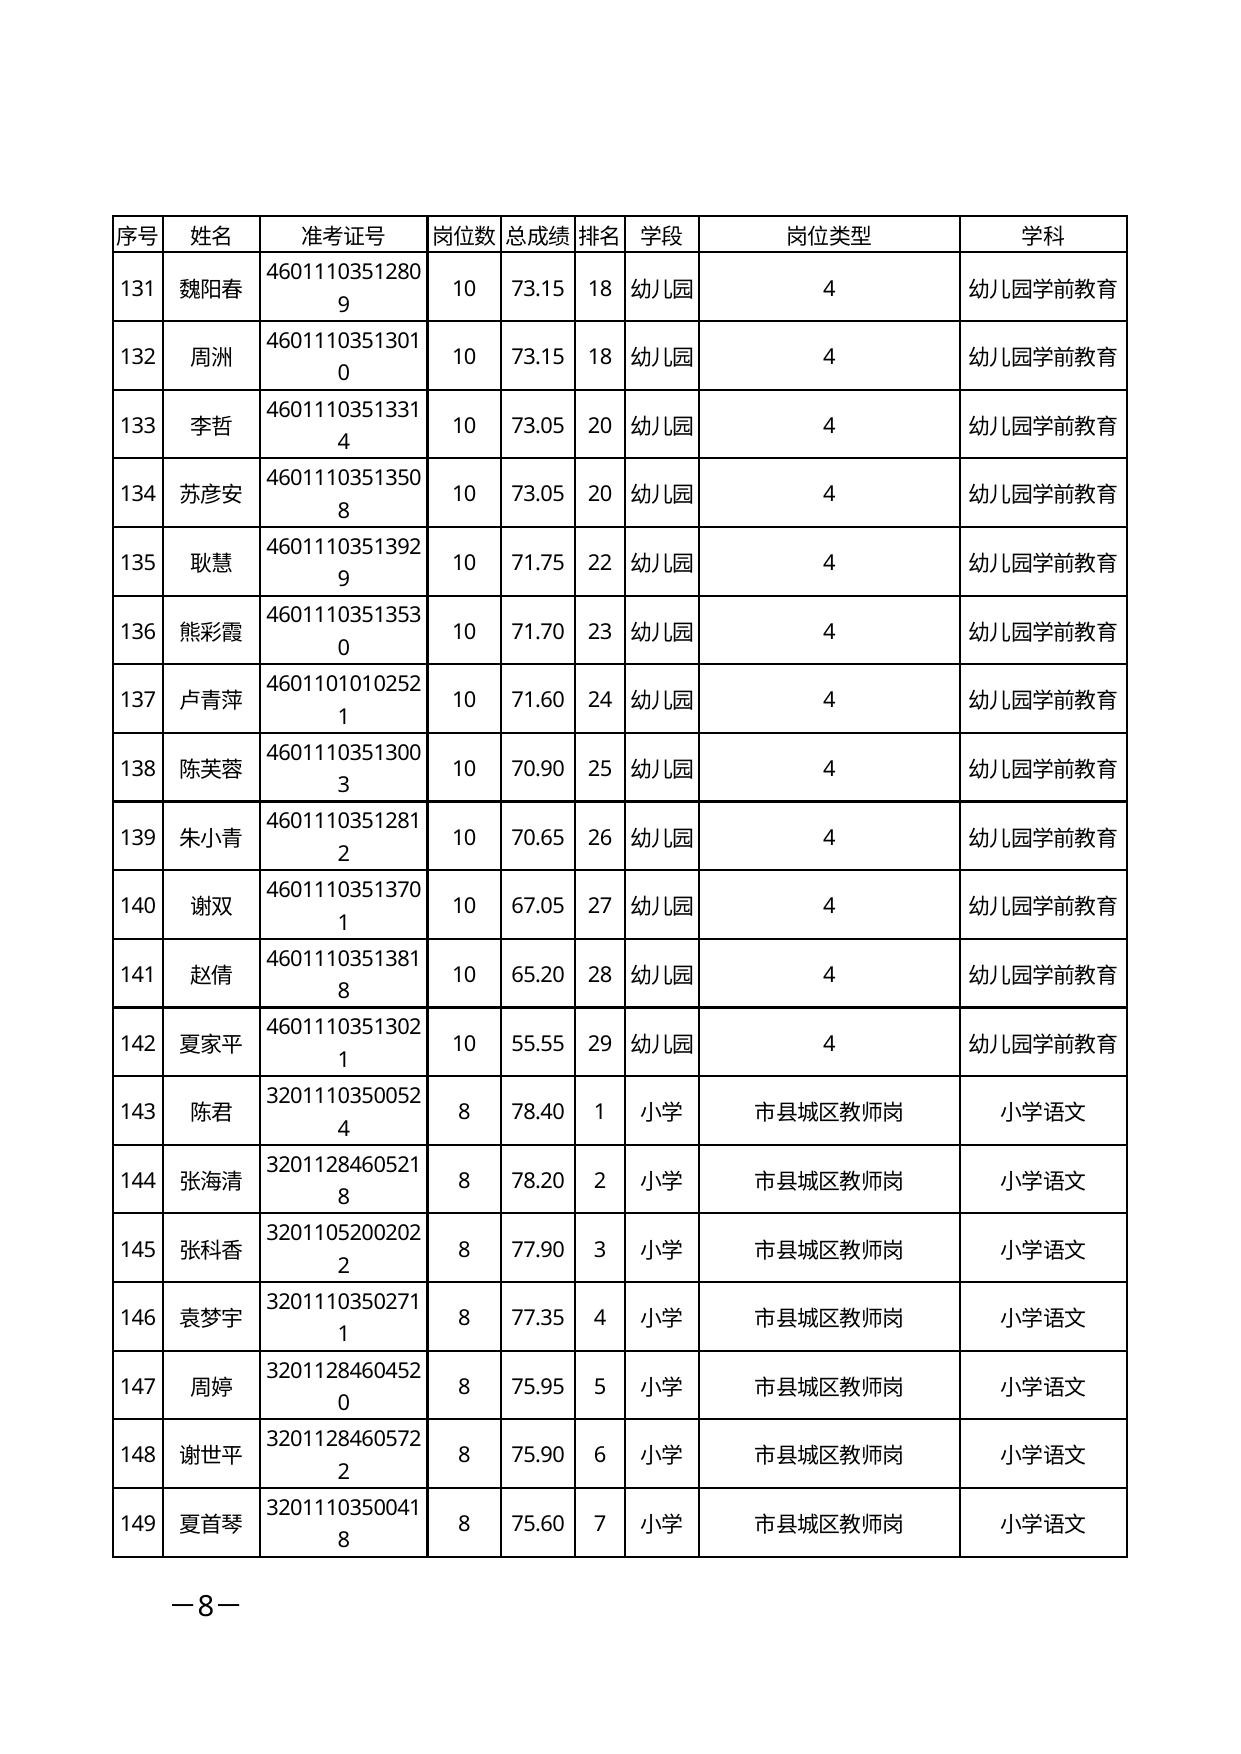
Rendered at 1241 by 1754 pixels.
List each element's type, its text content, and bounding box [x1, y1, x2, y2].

table_cell 4 [576, 1283, 624, 1349]
table_cell 25 [576, 734, 624, 800]
table_cell 29 [576, 1009, 624, 1075]
table_cell 熊彩霞 [164, 597, 259, 663]
table_cell 幼儿园学前教育 [961, 940, 1126, 1006]
table_cell 夏家平 [164, 1009, 259, 1075]
table_cell 46011103512809 [261, 253, 426, 320]
table_cell 75.90 [502, 1420, 574, 1487]
table_cell 46011010102521 [261, 665, 426, 732]
table_cell 71.60 [502, 665, 574, 732]
table_cell 46011103512812 [261, 803, 426, 869]
table_cell 幼儿园 [626, 803, 698, 869]
table_cell 市县城区教师岗 [700, 1077, 959, 1144]
table_cell 139 [114, 803, 162, 869]
table_cell 32011103500418 [261, 1489, 426, 1556]
table_cell 70.90 [502, 734, 574, 800]
table_cell 幼儿园学前教育 [961, 391, 1126, 457]
table_cell 2 [576, 1146, 624, 1212]
table_cell 131 [114, 253, 162, 320]
table_cell 136 [114, 597, 162, 663]
table_cell 10 [429, 597, 500, 663]
table_cell 小学 [626, 1352, 698, 1418]
table_cell 10 [429, 940, 500, 1006]
table_cell 幼儿园学前教育 [961, 253, 1126, 320]
table_cell 4 [700, 253, 959, 320]
table_cell 145 [114, 1214, 162, 1281]
table_header 学段 [626, 217, 698, 251]
table_cell 18 [576, 253, 624, 320]
table_cell 1 [576, 1077, 624, 1144]
table_cell 10 [429, 1009, 500, 1075]
table_cell 幼儿园学前教育 [961, 871, 1126, 938]
table_cell 10 [429, 459, 500, 526]
table_cell 144 [114, 1146, 162, 1212]
table_cell 65.20 [502, 940, 574, 1006]
table_cell 张科香 [164, 1214, 259, 1281]
table_cell 幼儿园 [626, 391, 698, 457]
table_cell 4 [700, 940, 959, 1006]
table_cell 市县城区教师岗 [700, 1146, 959, 1212]
table_cell 10 [429, 253, 500, 320]
table_cell 70.65 [502, 803, 574, 869]
table_cell 8 [429, 1214, 500, 1281]
table_cell 135 [114, 528, 162, 594]
table_cell 143 [114, 1077, 162, 1144]
table_cell 小学 [626, 1146, 698, 1212]
table_cell 5 [576, 1352, 624, 1418]
table_cell 小学语文 [961, 1283, 1126, 1349]
table_cell 幼儿园学前教育 [961, 1009, 1126, 1075]
table_cell 谢双 [164, 871, 259, 938]
table_cell 小学 [626, 1283, 698, 1349]
table_cell 73.15 [502, 253, 574, 320]
table_cell 幼儿园 [626, 459, 698, 526]
table_cell 24 [576, 665, 624, 732]
table_cell 小学 [626, 1077, 698, 1144]
table_cell 46011103513314 [261, 391, 426, 457]
table_cell 李哲 [164, 391, 259, 457]
table_cell 4 [700, 597, 959, 663]
table_cell 142 [114, 1009, 162, 1075]
table_cell 67.05 [502, 871, 574, 938]
table_cell 4 [700, 391, 959, 457]
table_cell 4 [700, 1009, 959, 1075]
table_cell 32011284605722 [261, 1420, 426, 1487]
table_cell 32011052002022 [261, 1214, 426, 1281]
table_cell 73.05 [502, 459, 574, 526]
table_header 排名 [576, 217, 624, 251]
table_cell 46011103513929 [261, 528, 426, 594]
table_cell 22 [576, 528, 624, 594]
table_cell 4 [700, 528, 959, 594]
table_cell 146 [114, 1283, 162, 1349]
table_cell 幼儿园 [626, 1009, 698, 1075]
table_cell 134 [114, 459, 162, 526]
table_cell 28 [576, 940, 624, 1006]
table_cell 46011103513003 [261, 734, 426, 800]
table_cell 20 [576, 391, 624, 457]
table_cell 张海清 [164, 1146, 259, 1212]
table_cell 73.15 [502, 322, 574, 388]
table_cell 小学 [626, 1214, 698, 1281]
table_cell 78.40 [502, 1077, 574, 1144]
table_cell 138 [114, 734, 162, 800]
table_cell 小学 [626, 1489, 698, 1556]
table_cell 32011103502711 [261, 1283, 426, 1349]
table_cell 46011103513010 [261, 322, 426, 388]
table_cell 10 [429, 871, 500, 938]
table_cell 幼儿园 [626, 253, 698, 320]
table_cell 市县城区教师岗 [700, 1420, 959, 1487]
table_header 序号 [114, 217, 162, 251]
table_header 岗位类型 [700, 217, 959, 251]
table_header 准考证号 [261, 217, 426, 251]
table_cell 10 [429, 322, 500, 388]
table_cell 耿慧 [164, 528, 259, 594]
table_cell 23 [576, 597, 624, 663]
table_cell 8 [429, 1077, 500, 1144]
table_cell 小学语文 [961, 1489, 1126, 1556]
table_cell 8 [429, 1420, 500, 1487]
table_cell 46011103513021 [261, 1009, 426, 1075]
table_header 岗位数 [429, 217, 500, 251]
table_cell 8 [429, 1489, 500, 1556]
table_cell 幼儿园学前教育 [961, 665, 1126, 732]
table_cell 陈君 [164, 1077, 259, 1144]
table_cell 10 [429, 734, 500, 800]
table_cell 32011284604520 [261, 1352, 426, 1418]
table_cell 10 [429, 528, 500, 594]
table_cell 4 [700, 665, 959, 732]
table_cell 46011103513530 [261, 597, 426, 663]
table_cell 小学语文 [961, 1214, 1126, 1281]
table_cell 4 [700, 734, 959, 800]
table_cell 6 [576, 1420, 624, 1487]
table_cell 32011284605218 [261, 1146, 426, 1212]
table_cell 小学 [626, 1420, 698, 1487]
table_cell 73.05 [502, 391, 574, 457]
table_cell 46011103513701 [261, 871, 426, 938]
table_cell 27 [576, 871, 624, 938]
table_cell 71.70 [502, 597, 574, 663]
table_cell 幼儿园 [626, 940, 698, 1006]
table_cell 133 [114, 391, 162, 457]
table_cell 幼儿园 [626, 597, 698, 663]
table_cell 4 [700, 871, 959, 938]
table_cell 4 [700, 459, 959, 526]
table_cell 7 [576, 1489, 624, 1556]
table_cell 26 [576, 803, 624, 869]
table_cell 8 [429, 1146, 500, 1212]
table_cell 78.20 [502, 1146, 574, 1212]
table_cell 夏首琴 [164, 1489, 259, 1556]
table_cell 卢青萍 [164, 665, 259, 732]
table_cell 魏阳春 [164, 253, 259, 320]
table_cell 陈芙蓉 [164, 734, 259, 800]
table_cell 55.55 [502, 1009, 574, 1075]
table_cell 147 [114, 1352, 162, 1418]
table_cell 周洲 [164, 322, 259, 388]
table_cell 140 [114, 871, 162, 938]
table_cell 77.90 [502, 1214, 574, 1281]
table_cell 149 [114, 1489, 162, 1556]
table_cell 71.75 [502, 528, 574, 594]
table_cell 幼儿园 [626, 322, 698, 388]
table_cell 苏彦安 [164, 459, 259, 526]
table_cell 小学语文 [961, 1420, 1126, 1487]
table_cell 赵倩 [164, 940, 259, 1006]
table_cell 4 [700, 322, 959, 388]
table_cell 周婷 [164, 1352, 259, 1418]
table_cell 10 [429, 665, 500, 732]
table_cell 市县城区教师岗 [700, 1352, 959, 1418]
table_cell 谢世平 [164, 1420, 259, 1487]
table_cell 4 [700, 803, 959, 869]
table_cell 10 [429, 391, 500, 457]
table_cell 幼儿园 [626, 734, 698, 800]
table_cell 幼儿园学前教育 [961, 322, 1126, 388]
table_cell 75.60 [502, 1489, 574, 1556]
table_cell 137 [114, 665, 162, 732]
table_cell 幼儿园学前教育 [961, 459, 1126, 526]
table_cell 132 [114, 322, 162, 388]
table_cell 46011103513508 [261, 459, 426, 526]
table_cell 20 [576, 459, 624, 526]
table_cell 幼儿园学前教育 [961, 597, 1126, 663]
table_cell 77.35 [502, 1283, 574, 1349]
table_cell 幼儿园 [626, 871, 698, 938]
table_cell 幼儿园学前教育 [961, 528, 1126, 594]
table_cell 幼儿园学前教育 [961, 734, 1126, 800]
table_cell 8 [429, 1352, 500, 1418]
table_header 姓名 [164, 217, 259, 251]
table_cell 幼儿园学前教育 [961, 803, 1126, 869]
table_cell 141 [114, 940, 162, 1006]
table_cell 市县城区教师岗 [700, 1489, 959, 1556]
table_cell 10 [429, 803, 500, 869]
table_cell 148 [114, 1420, 162, 1487]
table_cell 3 [576, 1214, 624, 1281]
table_cell 32011103500524 [261, 1077, 426, 1144]
table_cell 8 [429, 1283, 500, 1349]
table_cell 朱小青 [164, 803, 259, 869]
table_cell 75.95 [502, 1352, 574, 1418]
table_cell 46011103513818 [261, 940, 426, 1006]
table_header 总成绩 [502, 217, 574, 251]
table_cell 市县城区教师岗 [700, 1214, 959, 1281]
table_cell 市县城区教师岗 [700, 1283, 959, 1349]
table_cell 小学语文 [961, 1146, 1126, 1212]
table_cell 小学语文 [961, 1352, 1126, 1418]
table_cell 18 [576, 322, 624, 388]
table_cell 幼儿园 [626, 665, 698, 732]
table_cell 小学语文 [961, 1077, 1126, 1144]
table_cell 幼儿园 [626, 528, 698, 594]
table_cell 袁梦宇 [164, 1283, 259, 1349]
table_header 学科 [961, 217, 1126, 251]
